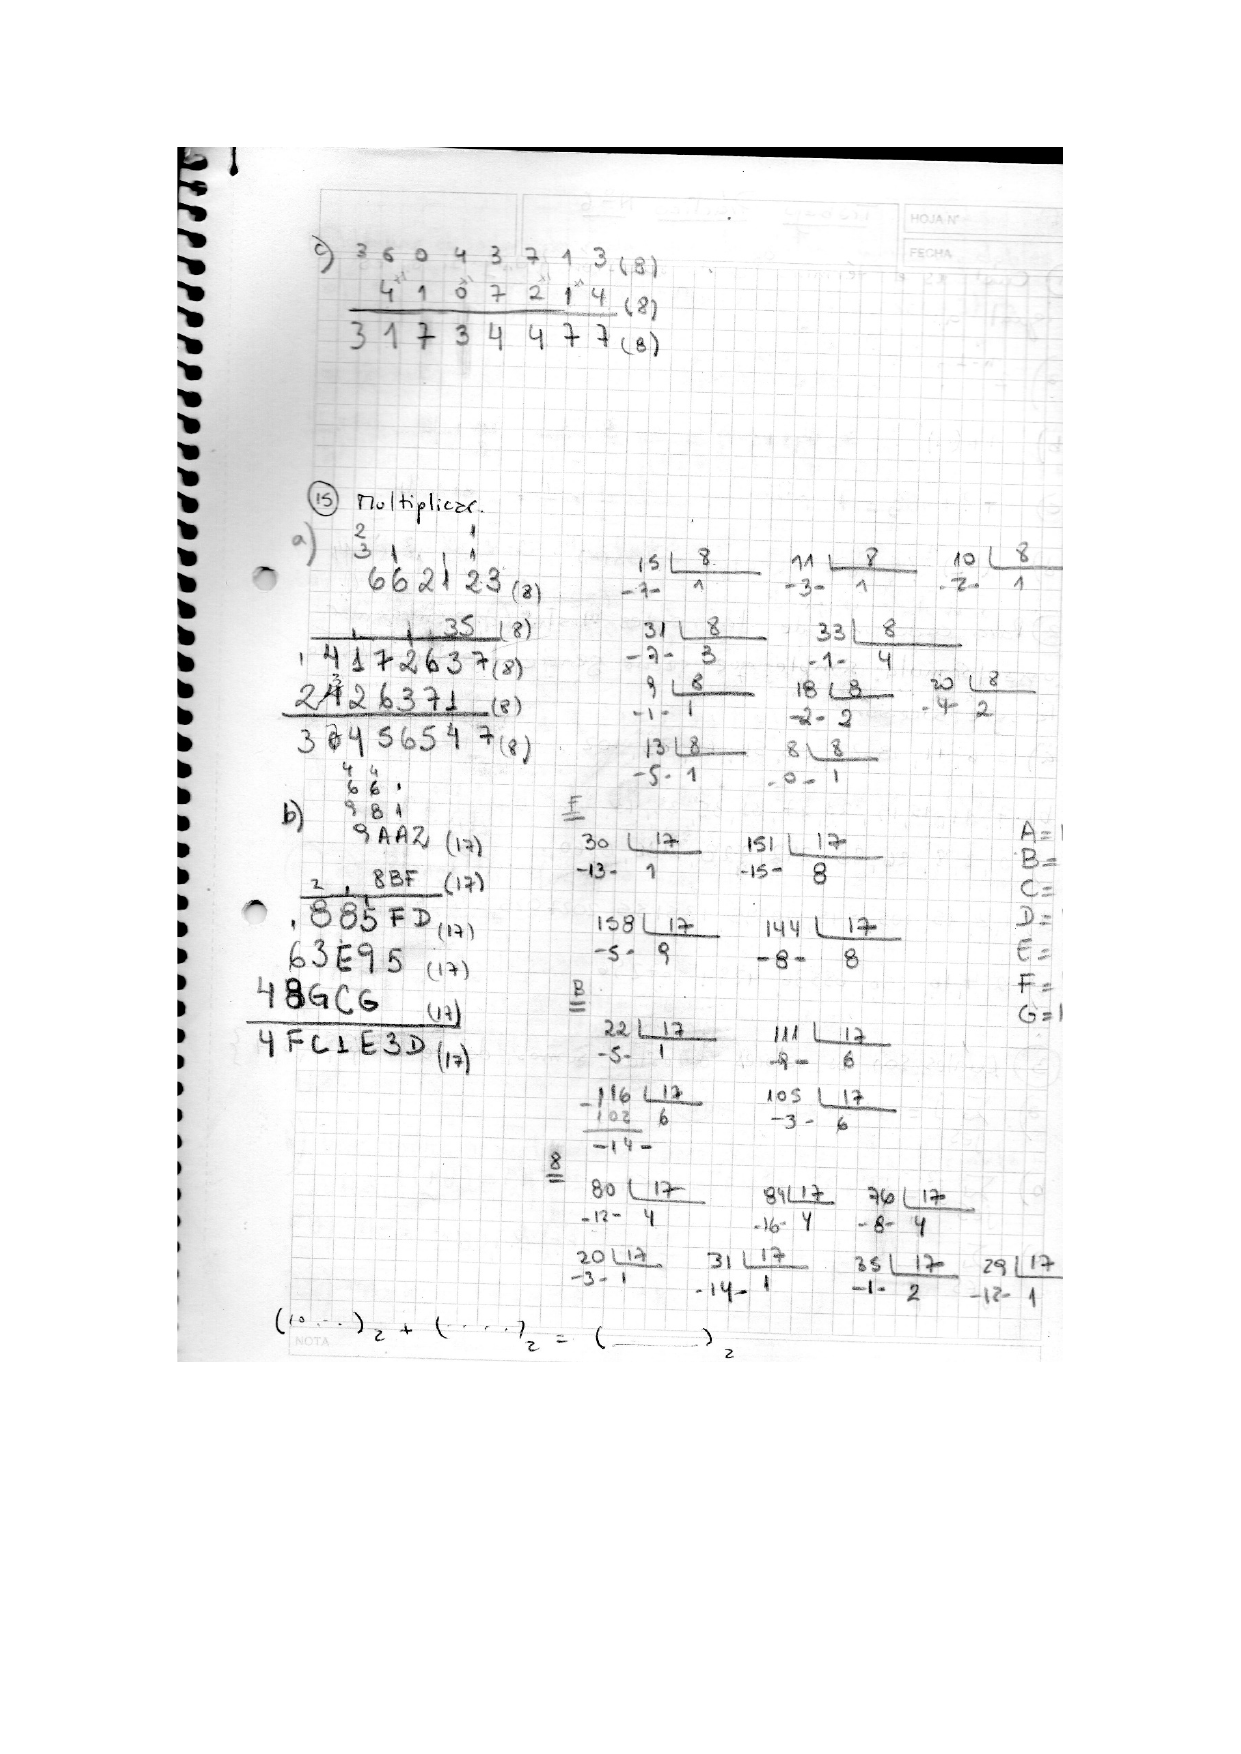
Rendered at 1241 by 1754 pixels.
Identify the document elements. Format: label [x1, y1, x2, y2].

picture [177, 147, 1063, 1362]
